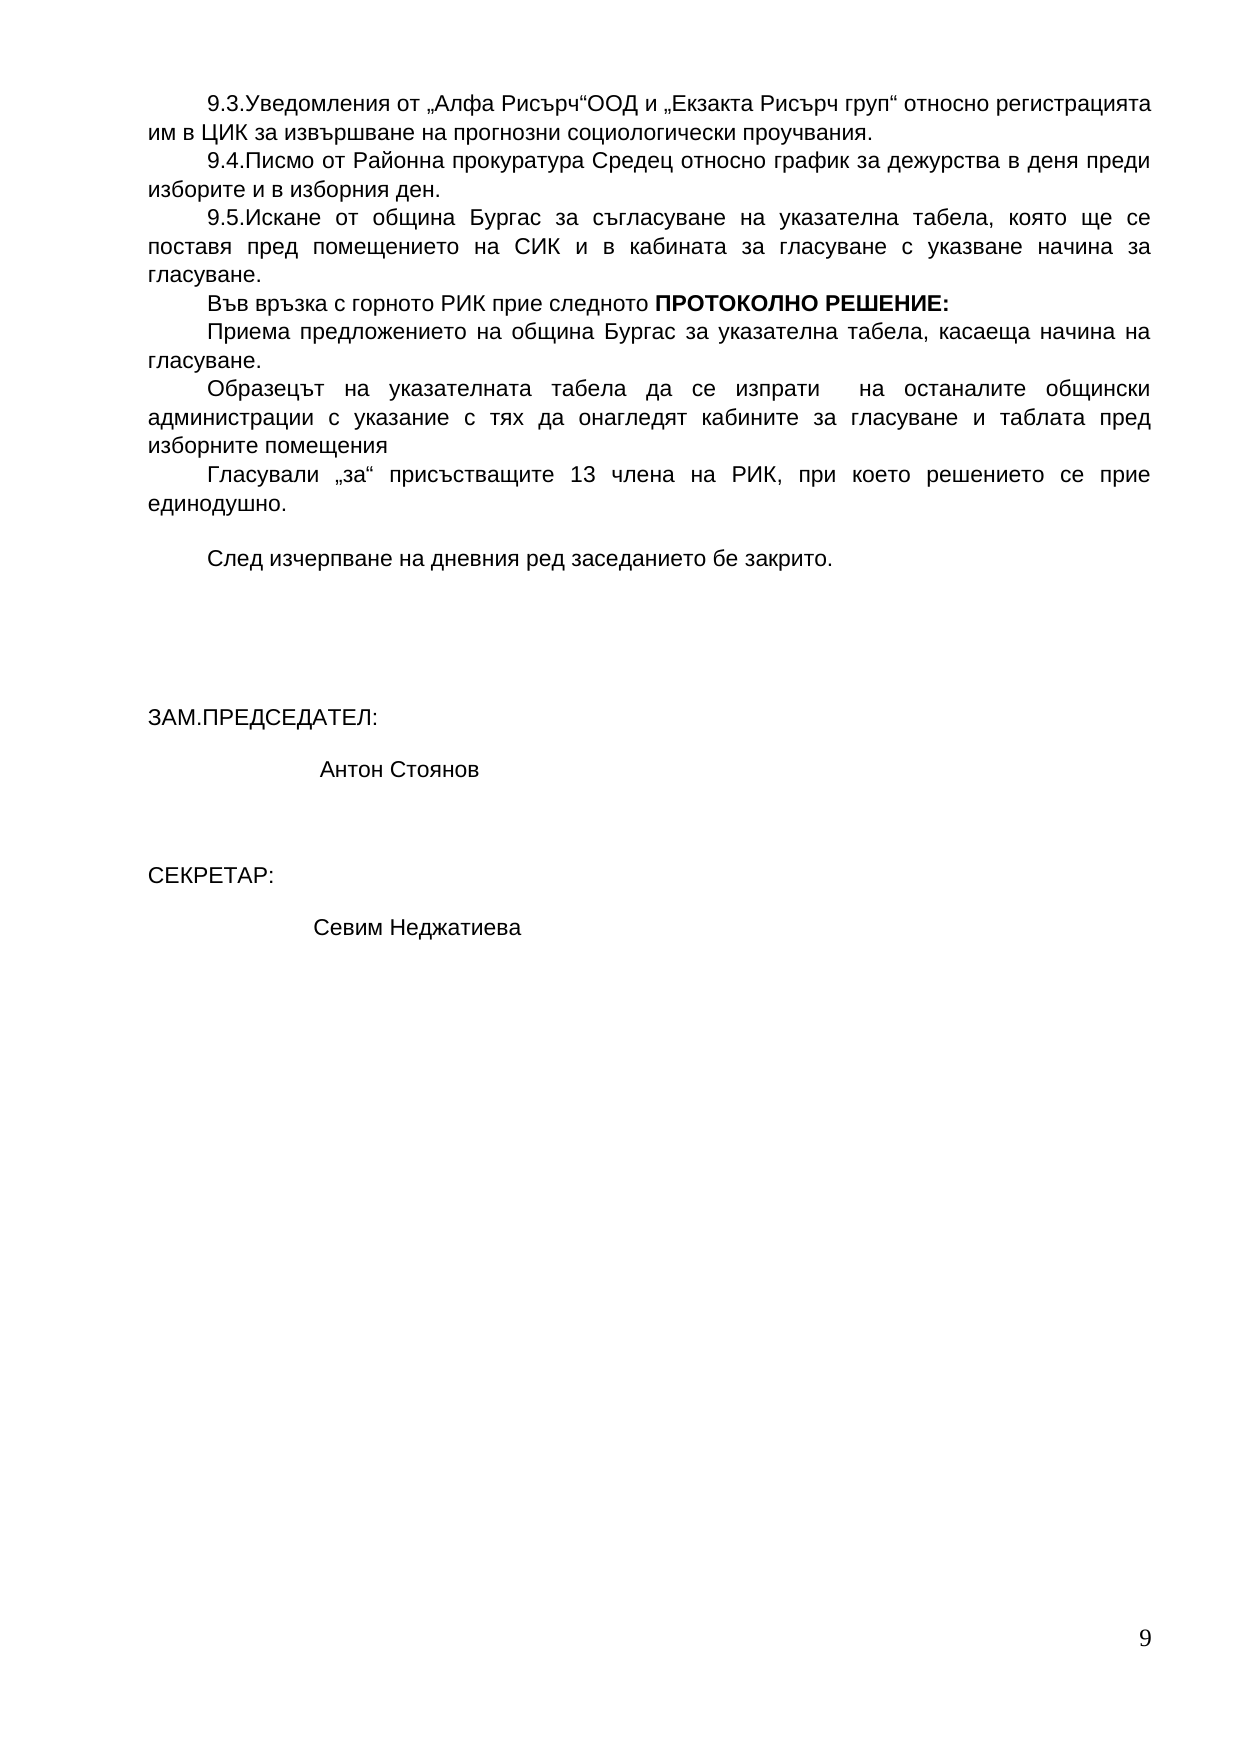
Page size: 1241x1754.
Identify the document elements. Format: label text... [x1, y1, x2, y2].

text 9.3.Уведомления от „Алфа Рисърч“ООД и „Екзакта Рисърч груп“ относно регистрацията им в ЦИК за извършване на прогнозни социологически проучвания. [148, 89, 1152, 146]
text Във връзка с горното РИК прие следното ПРОТОКОЛНО РЕШЕНИЕ: [148, 288, 1152, 317]
text Приема предложението на община Бургас за указателна табела, касаеща начина на гласуване. [148, 317, 1152, 374]
text След изчерпване на дневния ред заседанието бе закрито. [148, 545, 1152, 572]
text СЕКРЕТАР: [148, 862, 1152, 888]
text Антон Стоянов [148, 756, 1152, 782]
text 9.4.Писмо от Районна прокуратура Средец относно график за дежурства в деня преди изборите и в изборния ден. [148, 146, 1152, 203]
text Образецът на указателната табела да се изпрати на останалите общински администрации с указание с тях да онагледят кабините за гласуване и таблата пред изборните помещения [148, 374, 1152, 460]
text Гласували „за“ присъстващите 13 члена на РИК, при което решението се прие единодушно. [148, 460, 1152, 517]
text Севим Неджатиева [148, 914, 1152, 941]
text ЗАМ.ПРЕДСЕДАТЕЛ: [148, 703, 1152, 730]
text 9.5.Искане от община Бургас за съгласуване на указателна табела, която ще се поставя пред помещението на СИК и в кабината за гласуване с указване начина за гласуване. [148, 203, 1152, 288]
